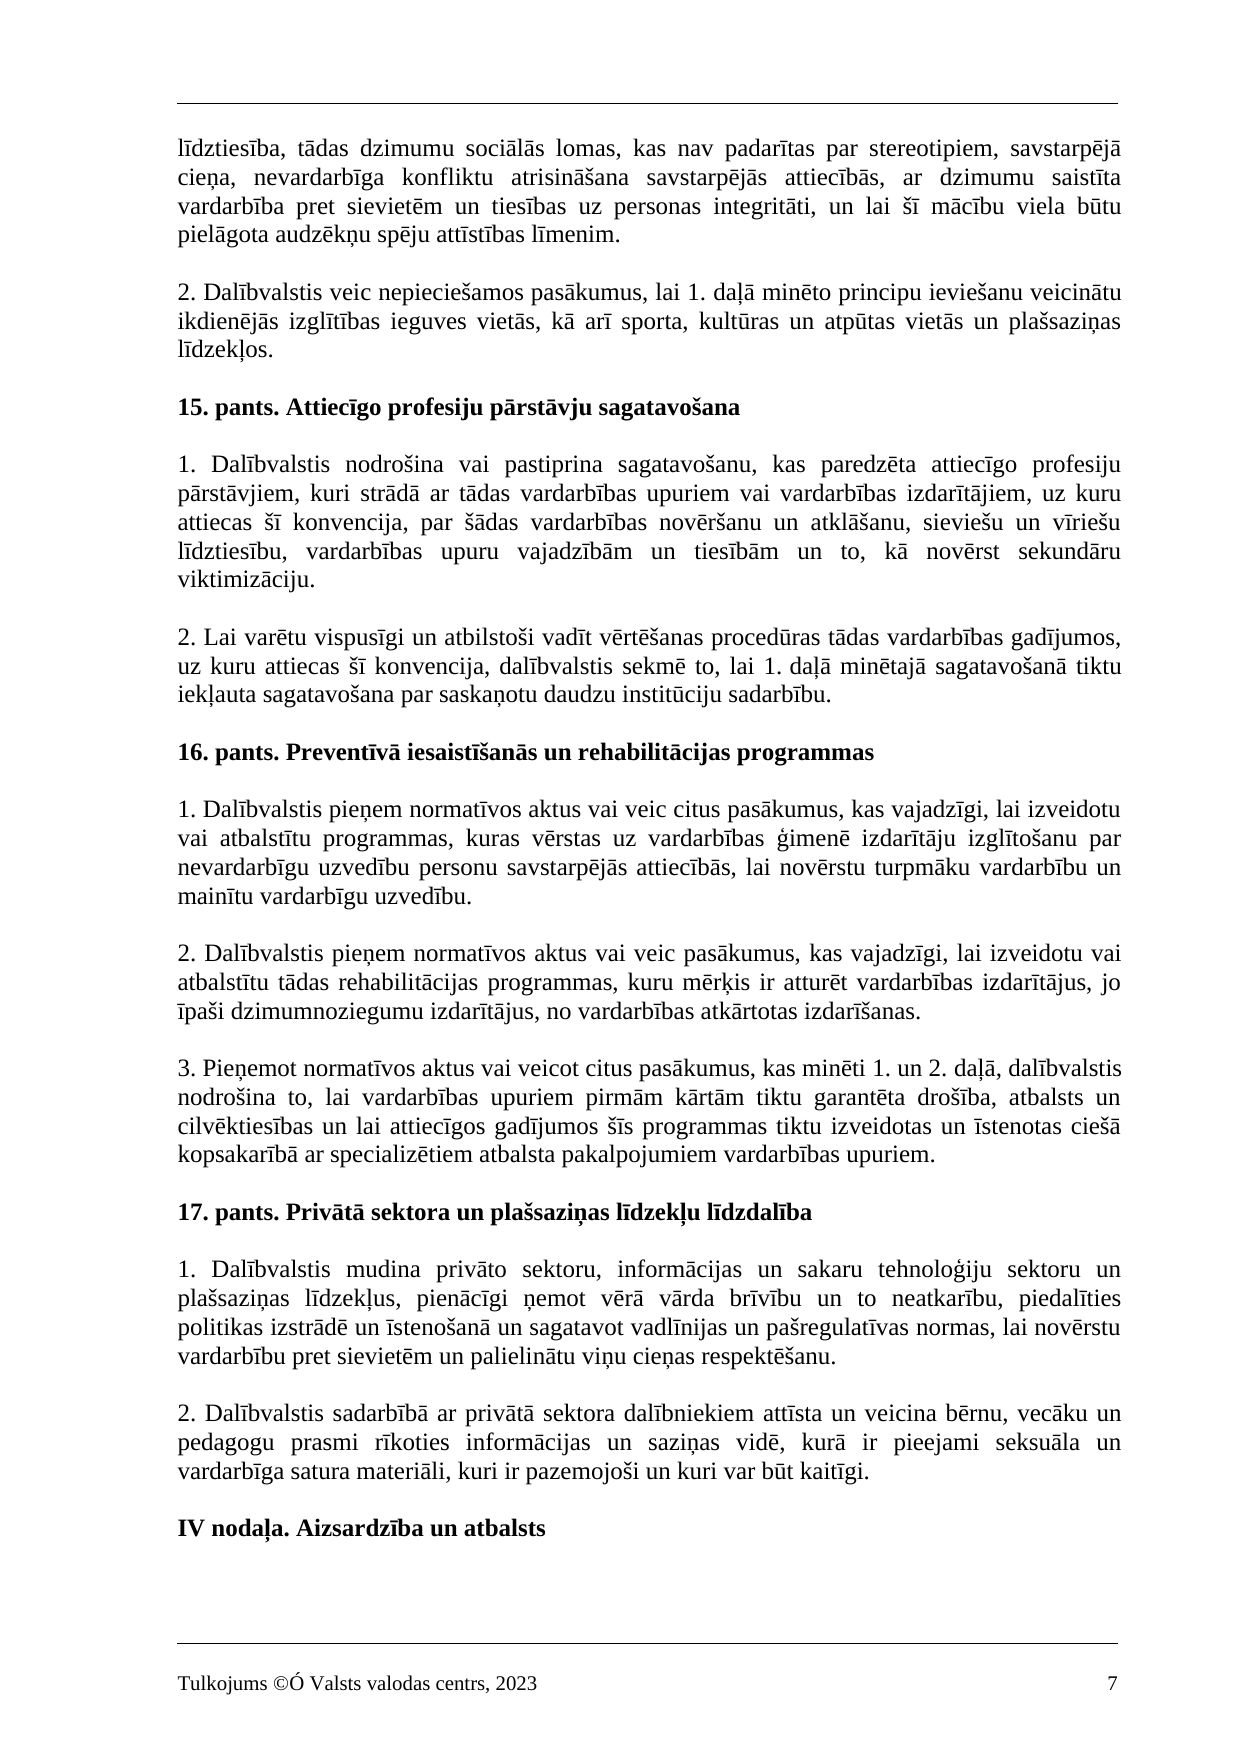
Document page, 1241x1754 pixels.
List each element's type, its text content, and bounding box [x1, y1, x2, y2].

list 1. Dalībvalstis mudina privāto sektoru, informācijas un sakaru tehnoloģiju sektoru un plašsaziņas līdzekļus, pienācīgi ņemot vērā vārda brīvību un to neatkarību, piedalīties politikas izstrādē un īstenošanā un sagatavot vadlīnijas un pašregulatīvas normas, lai novērstu vardarbību pret sievietēm un palielinātu viņu cieņas respektēšanu. [177, 1254, 1122, 1369]
list 2. Dalībvalstis veic nepieciešamos pasākumus, lai 1. daļā minēto principu ieviešanu veicinātu ikdienējās izglītības ieguves vietās, kā arī sporta, kultūras un atpūtas vietās un plašsaziņas līdzekļos. [177, 277, 1122, 363]
subtitle IV nodaļa. Aizsardzība un atbalsts [177, 1513, 1122, 1542]
list 2. Lai varētu vispusīgi un atbilstoši vadīt vērtēšanas procedūras tādas vardarbības gadījumos, uz kuru attiecas šī konvencija, dalībvalstis sekmē to, lai 1. daļā minētajā sagatavošanā tiktu iekļauta sagatavošana par saskaņotu daudzu institūciju sadarbību. [177, 622, 1122, 708]
list 3. Pieņemot normatīvos aktus vai veicot citus pasākumus, kas minēti 1. un 2. daļā, dalībvalstis nodrošina to, lai vardarbības upuriem pirmām kārtām tiktu garantēta drošība, atbalsts un cilvēktiesības un lai attiecīgos gadījumos šīs programmas tiktu izveidotas un īstenotas ciešā kopsakarībā ar specializētiem atbalsta pakalpojumiem vardarbības upuriem. [177, 1053, 1122, 1168]
subtitle 15. pants. Attiecīgo profesiju pārstāvju sagatavošana [177, 392, 1122, 421]
list 1. Dalībvalstis nodrošina vai pastiprina sagatavošanu, kas paredzēta attiecīgo profesiju pārstāvjiem, kuri strādā ar tādas vardarbības upuriem vai vardarbības izdarītājiem, uz kuru attiecas šī konvencija, par šādas vardarbības novēršanu un atklāšanu, sieviešu un vīriešu līdztiesību, vardarbības upuru vajadzībām un tiesībām un to, kā novērst sekundāru viktimizāciju. [177, 449, 1122, 593]
subtitle 17. pants. Privātā sektora un plašsaziņas līdzekļu līdzdalība [177, 1197, 1122, 1226]
list 1. Dalībvalstis pieņem normatīvos aktus vai veic citus pasākumus, kas vajadzīgi, lai izveidotu vai atbalstītu programmas, kuras vērstas uz vardarbības ģimenē izdarītāju izglītošanu par nevardarbīgu uzvedību personu savstarpējās attiecībās, lai novērstu turpmāku vardarbību un mainītu vardarbīgu uzvedību. [177, 794, 1122, 909]
list 2. Dalībvalstis sadarbībā ar privātā sektora dalībniekiem attīsta un veicina bērnu, vecāku un pedagogu prasmi rīkoties informācijas un saziņas vidē, kurā ir pieejami seksuāla un vardarbīga satura materiāli, kuri ir pazemojoši un kuri var būt kaitīgi. [177, 1398, 1122, 1484]
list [177, 133, 1122, 248]
subtitle 16. pants. Preventīvā iesaistīšanās un rehabilitācijas programmas [177, 737, 1122, 766]
list 2. Dalībvalstis pieņem normatīvos aktus vai veic pasākumus, kas vajadzīgi, lai izveidotu vai atbalstītu tādas rehabilitācijas programmas, kuru mērķis ir atturēt vardarbības izdarītājus, jo īpaši dzimumnoziegumu izdarītājus, no vardarbības atkārtotas izdarīšanas. [177, 938, 1122, 1024]
